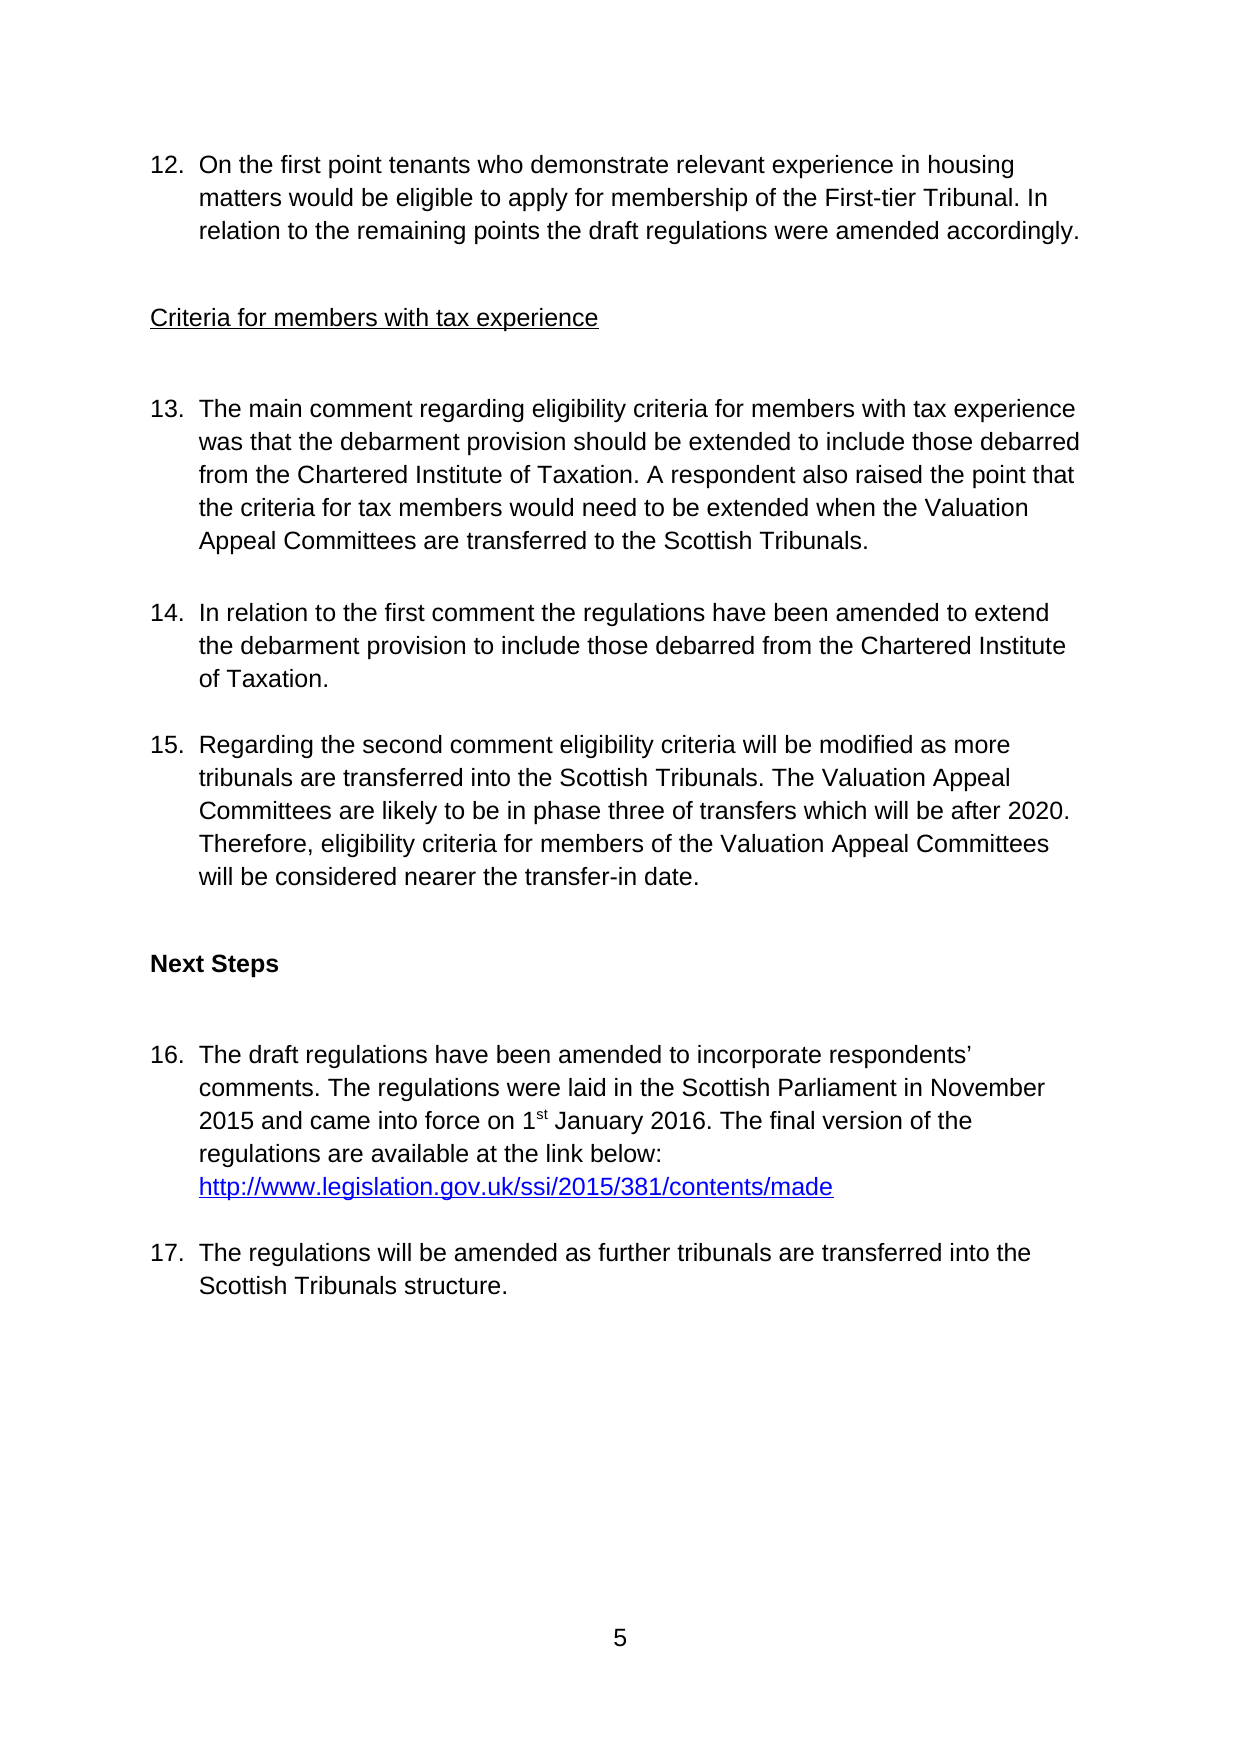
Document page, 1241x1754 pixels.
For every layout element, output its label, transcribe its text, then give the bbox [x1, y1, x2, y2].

list The draft regulations have been amended to incorporate respondents’ comments. The regulations were laid in the Scottish Parliament in November 2015 and came into force on 1st January 2016. The final version of the regulations are available at the link below: [150, 1040, 1090, 1167]
list On the first point tenants who demonstrate relevant experience in housing matters would be eligible to apply for membership of the First-tier Tribunal. In relation to the remaining points the draft regulations were amended accordingly. [150, 150, 1090, 245]
list The regulations will be amended as further tribunals are transferred into the Scottish Tribunals structure. [150, 1238, 1090, 1299]
list http://www.legislation.gov.uk/ssi/2015/381/contents/made [198, 1172, 1090, 1201]
list The main comment regarding eligibility criteria for members with tax experience was that the debarment provision should be extended to include those debarred from the Chartered Institute of Taxation. A respondent also raised the point that the criteria for tax members would need to be extended when the Valuation Appeal Committees are transferred to the Scottish Tribunals. [150, 394, 1090, 555]
text Next Steps [150, 949, 1090, 977]
list Regarding the second comment eligibility criteria will be modified as more tribunals are transferred into the Scottish Tribunals. The Valuation Appeal Committees are likely to be in phase three of transfers which will be after 2020. Therefore, eligibility criteria for members of the Valuation Appeal Committees will be considered nearer the transfer-in date. [150, 730, 1090, 891]
list In relation to the first comment the regulations have been amended to extend the debarment provision to include those debarred from the Chartered Institute of Taxation. [150, 598, 1090, 692]
text Criteria for members with tax experience [150, 303, 1090, 332]
